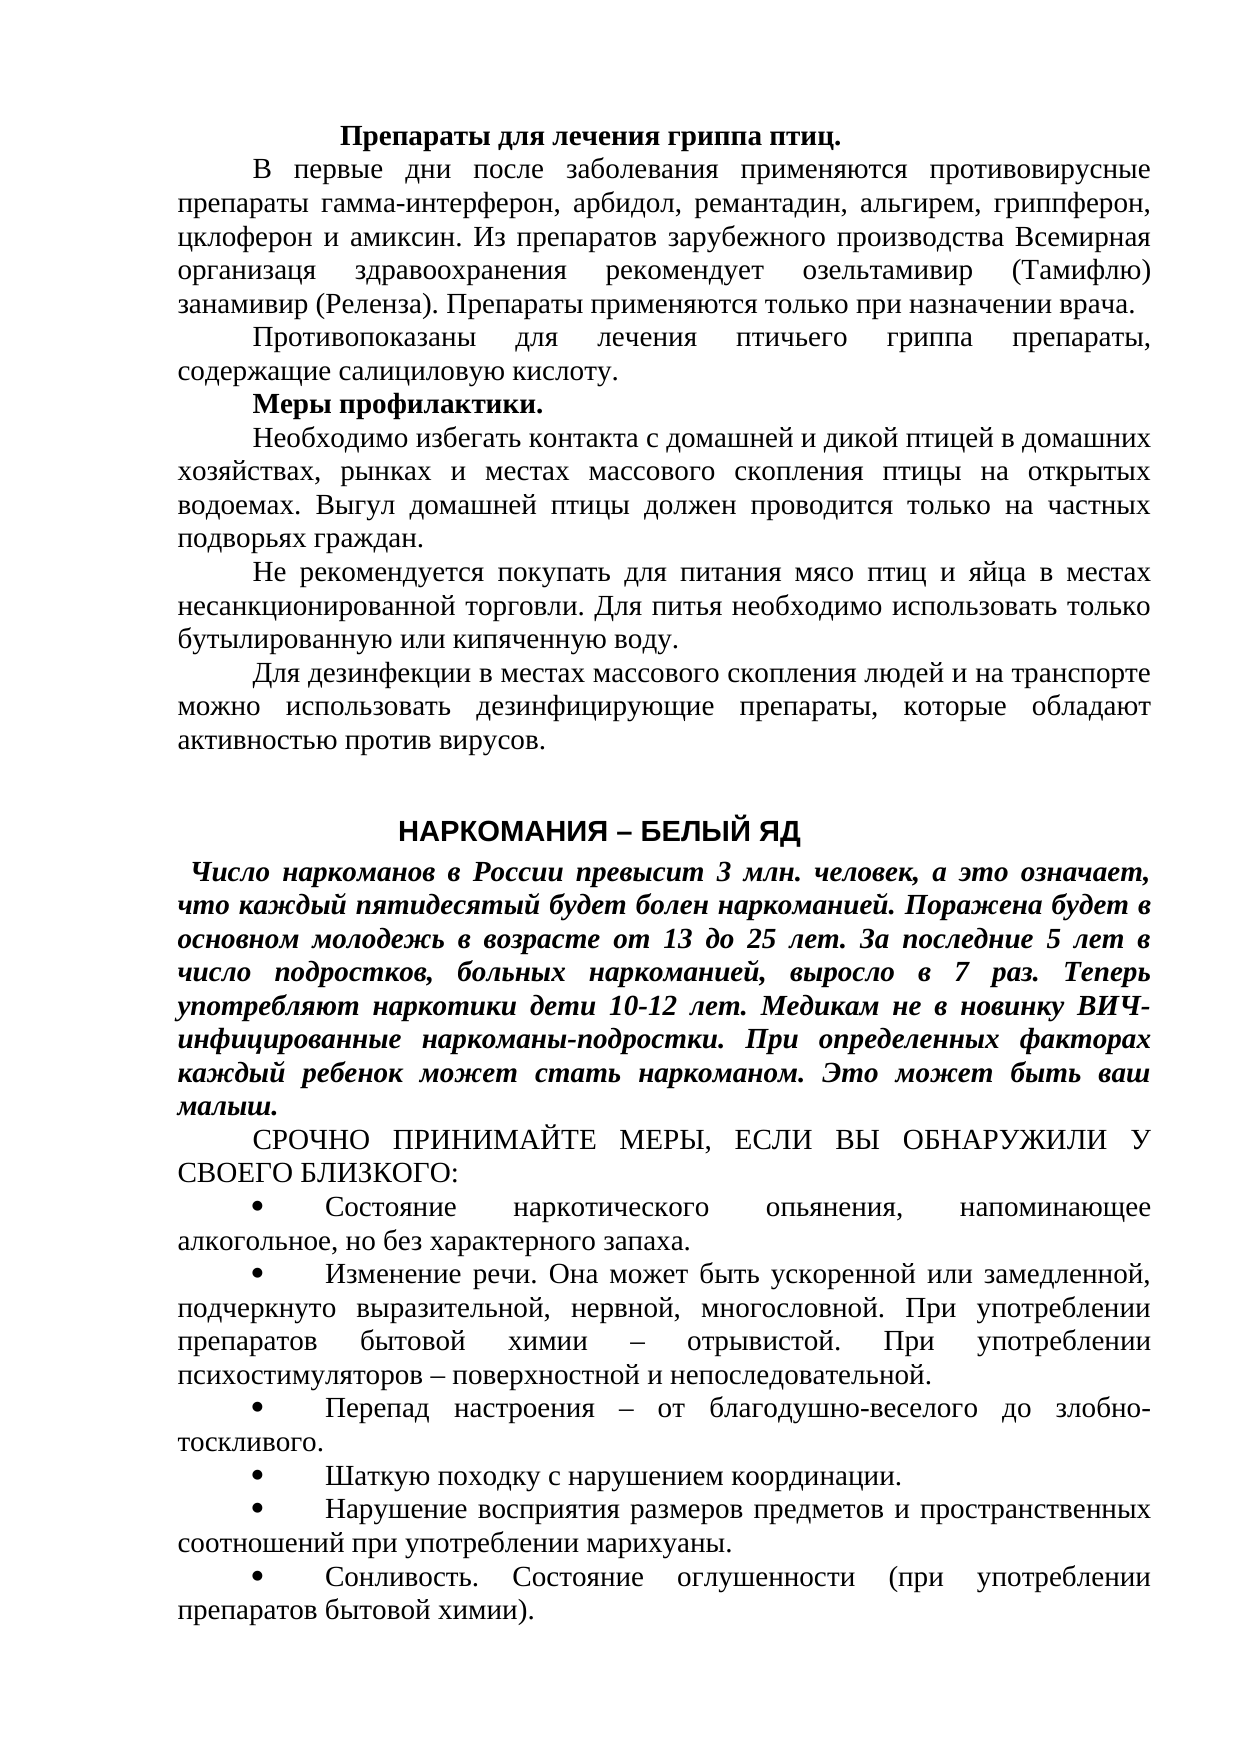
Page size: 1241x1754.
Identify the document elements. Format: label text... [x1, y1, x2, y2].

text Для дезинфекции в местах массового скопления людей и на транспорте можно использовать дезинфицирующие препараты, которые обладают активностью против вирусов. [177, 655, 1152, 755]
list Нарушение восприятия размеров предметов и пространственных соотношений при употреблении марихуаны. [177, 1491, 1152, 1559]
subtitle НАРКОМАНИЯ – БЕЛЫЙ ЯД [177, 814, 1152, 847]
list Изменение речи. Она может быть ускоренной или замедленной, подчеркнуто выразительной, нервной, многословной. При употреблении препаратов бытовой химии – отрывистой. При употреблении психостимуляторов – поверхностной и непоследовательной. [177, 1256, 1152, 1391]
text Необходимо избегать контакта с домашней и дикой птицей в домашних хозяйствах, рынках и местах массового скопления птицы на открытых водоемах. Выгул домашней птицы должен проводится только на частных подворьях граждан. [177, 420, 1152, 554]
text СРОЧНО ПРИНИМАЙТЕ МЕРЫ, ЕСЛИ ВЫ ОБНАРУЖИЛИ У СВОЕГО БЛИЗКОГО: [177, 1122, 1152, 1189]
list Перепад настроения – от благодушно-веселого до злобно-тоскливого. [177, 1391, 1152, 1458]
text Меры профилактики. [177, 386, 1152, 420]
list Состояние наркотического опьянения, напоминающее алкогольное, но без характерного запаха. [177, 1189, 1152, 1256]
text Не рекомендуется покупать для питания мясо птиц и яйца в местах несанкционированной торговли. Для питья необходимо использовать только бутылированную или кипяченную воду. [177, 554, 1152, 655]
text Противопоказаны для лечения птичьего гриппа препараты, содержащие салициловую кислоту. [177, 319, 1152, 386]
list Шаткую походку с нарушением координации. [177, 1458, 1152, 1491]
text Число наркоманов в России превысит 3 млн. человек, а это означает, что каждый пятидесятый будет болен наркоманией. Поражена будет в основном молодежь в возрасте от 13 до 25 лет. За последние 5 лет в число подростков, больных наркоманией, выросло в 7 раз. Теперь употребляют наркотики дети 10-12 лет. Медикам не в новинку ВИЧ-инфицированные наркоманы-подростки. При определенных факторах каждый ребенок может стать наркоманом. Это может быть ваш малыш. [177, 854, 1152, 1122]
list Сонливость. Состояние оглушенности (при употреблении препаратов бытовой химии). [177, 1559, 1152, 1626]
text Препараты для лечения гриппа птиц. [177, 118, 1152, 152]
text В первые дни после заболевания применяются противовирусные препараты гамма-интерферон, арбидол, ремантадин, альгирем, гриппферон, цклоферон и амиксин. Из препаратов зарубежного производства Всемирная организаця здравоохранения рекомендует озельтамивир (Тамифлю) занамивир (Реленза). Препараты применяются только при назначении врача. [177, 152, 1152, 319]
